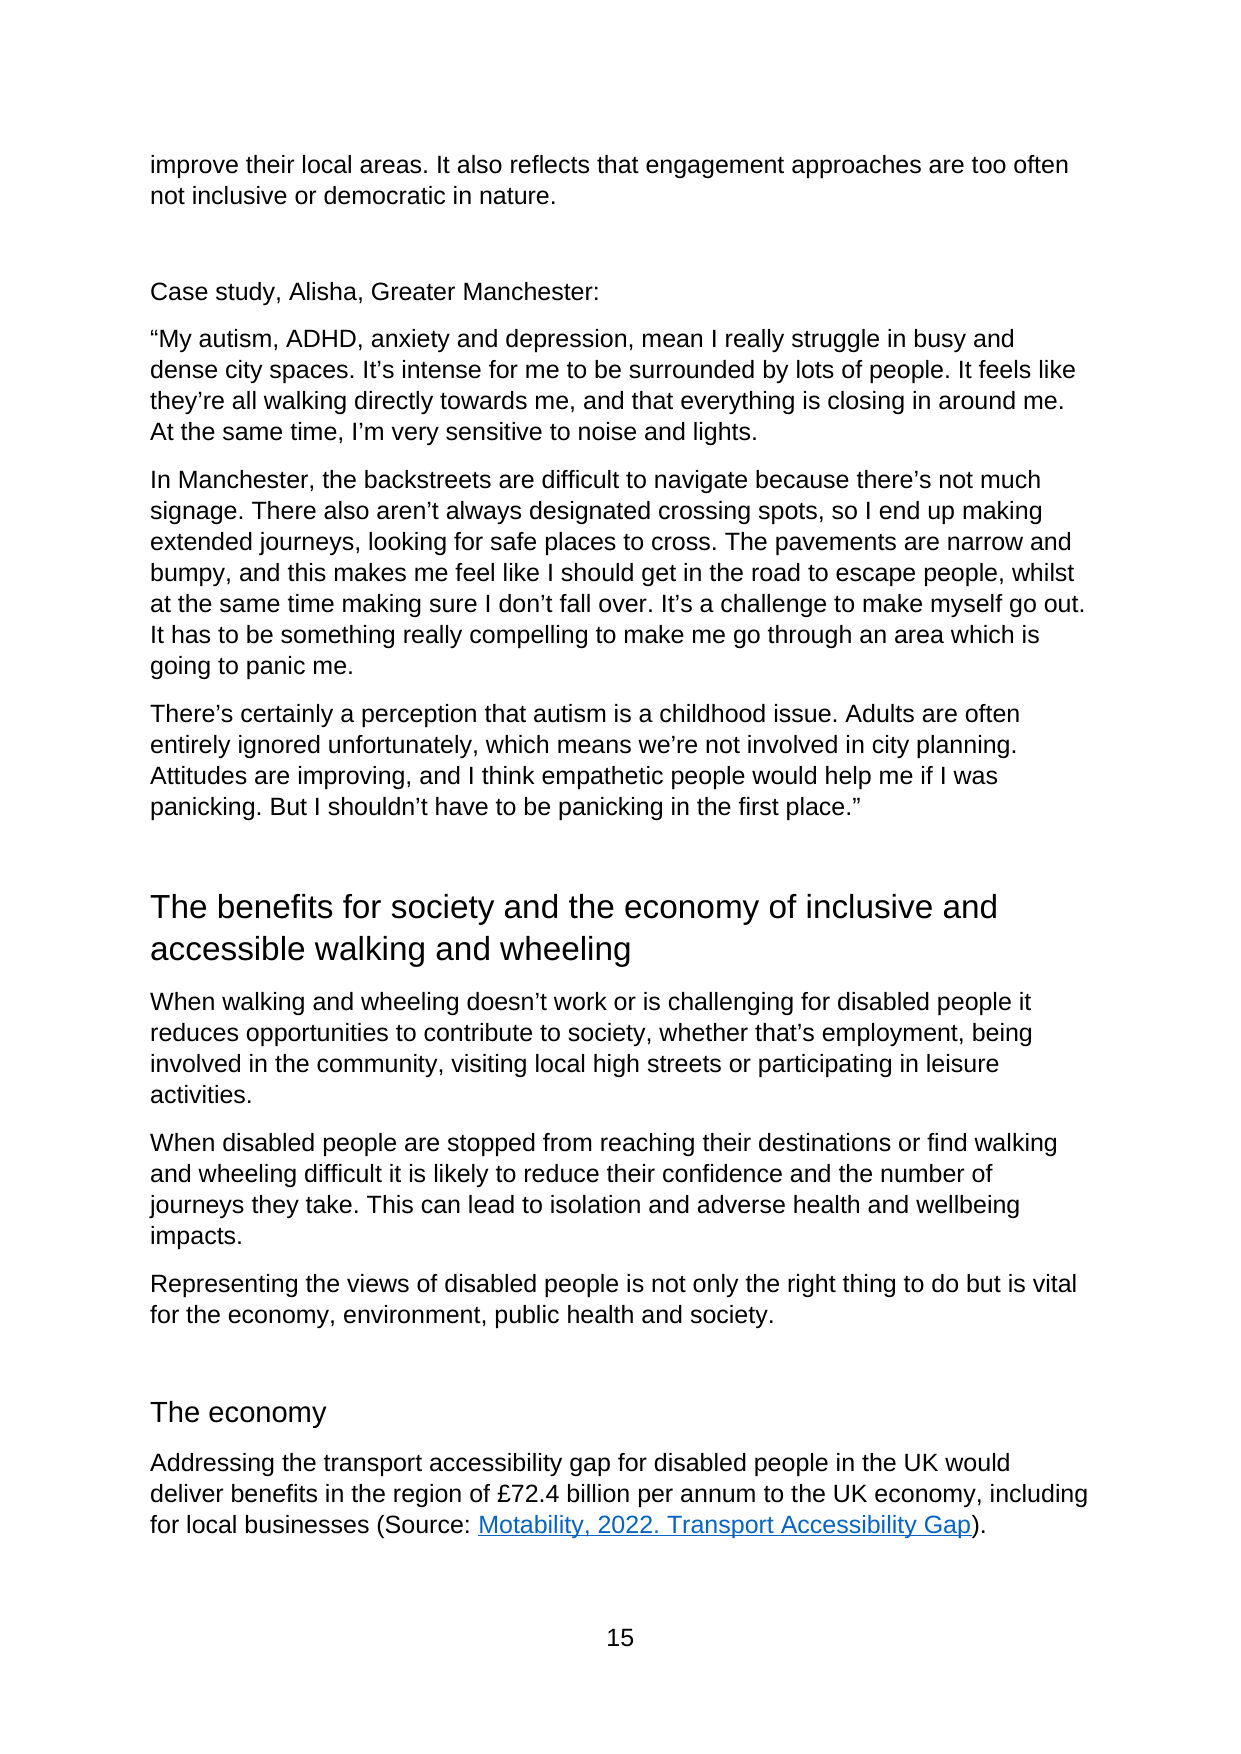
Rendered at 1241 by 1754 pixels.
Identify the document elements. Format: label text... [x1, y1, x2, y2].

text “My autism, ADHD, anxiety and depression, mean I really struggle in busy and dense city spaces. It’s intense for me to be surrounded by lots of people. It feels like they’re all walking directly towards me, and that everything is closing in around me. At the same time, I’m very sensitive to noise and lights. [150, 324, 1090, 446]
text When walking and wheeling doesn’t work or is challenging for disabled people it reduces opportunities to contribute to society, whether that’s employment, being involved in the community, visiting local high streets or participating in leisure activities. [150, 987, 1090, 1109]
subtitle The economy [150, 1395, 1090, 1429]
text Representing the views of disabled people is not only the right thing to do but is vital for the economy, environment, public health and society. [150, 1269, 1090, 1328]
text There’s certainly a perception that autism is a childhood issue. Adults are often entirely ignored unfortunately, which means we’re not involved in city planning. Attitudes are improving, and I think empathetic people would help me if I was panicking. But I shouldn’t have to be panicking in the first place.” [150, 699, 1090, 821]
text Addressing the transport accessibility gap for disabled people in the UK would deliver benefits in the region of £72.4 billion per annum to the UK economy, including for local businesses (Source: Motability, 2022. Transport Accessibility Gap). [150, 1448, 1090, 1539]
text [150, 150, 1090, 210]
text When disabled people are stopped from reaching their destinations or find walking and wheeling difficult it is likely to reduce their confidence and the number of journeys they take. This can lead to isolation and adverse health and wellbeing impacts. [150, 1128, 1090, 1250]
text Case study, Alisha, Greater Manchester: [150, 276, 1090, 305]
text In Manchester, the backstreets are difficult to navigate because there’s not much signage. There also aren’t always designated crossing spots, so I end up making extended journeys, looking for safe places to cross. The pavements are narrow and bumpy, and this makes me feel like I should get in the road to escape people, whilst at the same time making sure I don’t fall over. It’s a challenge to make myself go out. It has to be something really compelling to make me go through an area which is going to panic me. [150, 465, 1090, 680]
subtitle The benefits for society and the economy of inclusive and accessible walking and wheeling [150, 887, 1090, 967]
